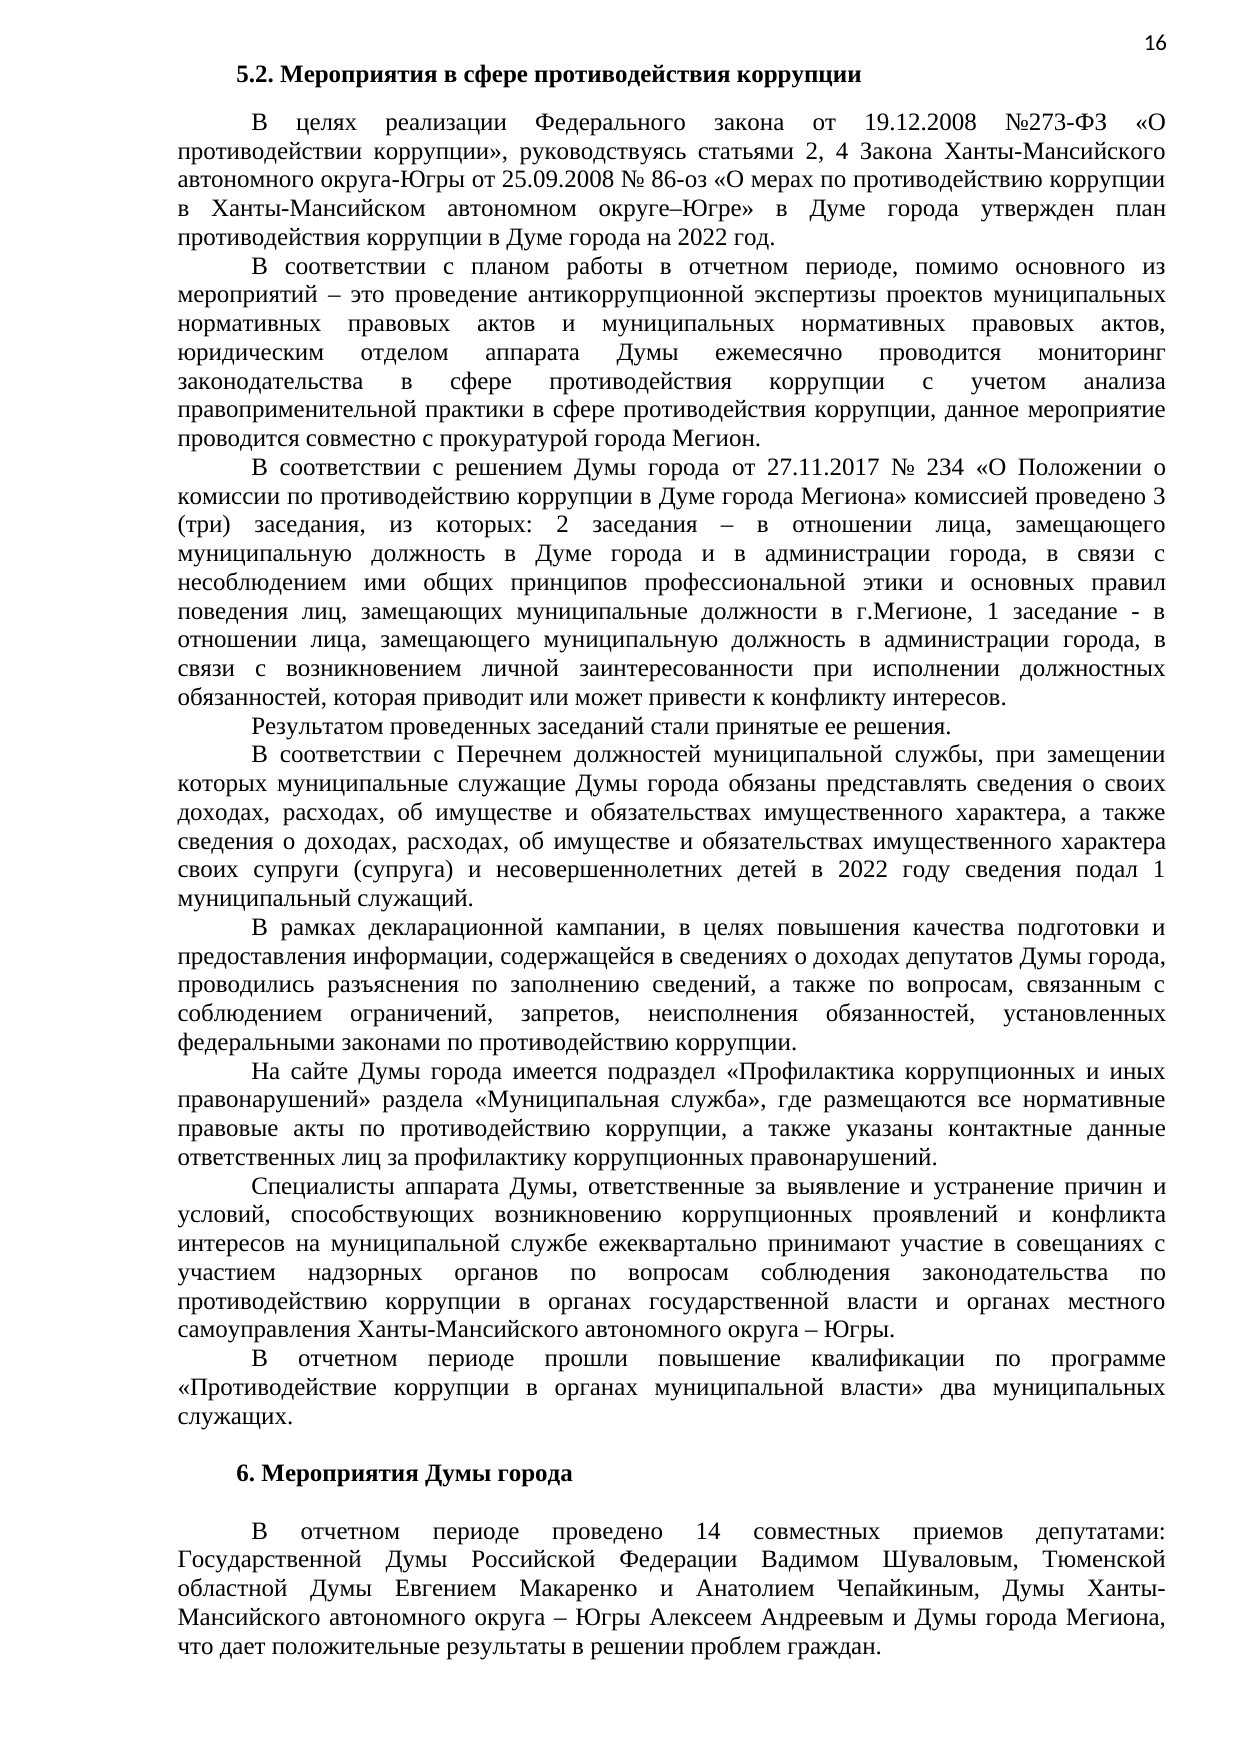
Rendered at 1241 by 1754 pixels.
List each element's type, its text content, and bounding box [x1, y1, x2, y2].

text В рамках декларационной кампании, в целях повышения качества подготовки и предоставления информации, содержащейся в сведениях о доходах депутатов Думы города, проводились разъяснения по заполнению сведений, а также по вопросам, связанным с соблюдением ограничений, запретов, неисполнения обязанностей, установленных федеральными законами по противодействию коррупции. [177, 912, 1167, 1056]
text 5.2. Мероприятия в сфере противодействия коррупции [177, 59, 1167, 88]
text В отчетном периоде проведено 14 совместных приемов депутатами: Государственной Думы Российской Федерации Вадимом Шуваловым, Тюменской областной Думы Евгением Макаренко и Анатолием Чепайкиным, Думы Ханты-Мансийского автономного округа – Югры Алексеем Андреевым и Думы города Мегиона, что дает положительные результаты в решении проблем граждан. [177, 1516, 1167, 1659]
text В соответствии с решением Думы города от 27.11.2017 № 234 «О Положении о комиссии по противодействию коррупции в Думе города Мегиона» комиссией проведено 3 (три) заседания, из которых: 2 заседания – в отношении лица, замещающего муниципальную должность в Думе города и в администрации города, в связи с несоблюдением ими общих принципов профессиональной этики и основных правил поведения лиц, замещающих муниципальные должности в г.Мегионе, 1 заседание - в отношении лица, замещающего муниципальную должность в администрации города, в связи с возникновением личной заинтересованности при исполнении должностных обязанностей, которая приводит или может привести к конфликту интересов. [177, 452, 1167, 711]
text В соответствии с Перечнем должностей муниципальной службы, при замещении которых муниципальные служащие Думы города обязаны представлять сведения о своих доходах, расходах, об имуществе и обязательствах имущественного характера, а также сведения о доходах, расходах, об имуществе и обязательствах имущественного характера своих супруги (супруга) и несовершеннолетних детей в 2022 году сведения подал 1 муниципальный служащий. [177, 739, 1167, 912]
text Специалисты аппарата Думы, ответственные за выявление и устранение причин и условий, способствующих возникновению коррупционных проявлений и конфликта интересов на муниципальной службе ежеквартально принимают участие в совещаниях с участием надзорных органов по вопросам соблюдения законодательства по противодействию коррупции в органах государственной власти и органах местного самоуправления Ханты-Мансийского автономного округа – Югры. [177, 1171, 1167, 1343]
text В соответствии с планом работы в отчетном периоде, помимо основного из мероприятий – это проведение антикоррупционной экспертизы проектов муниципальных нормативных правовых актов и муниципальных нормативных правовых актов, юридическим отделом аппарата Думы ежемесячно проводится мониторинг законодательства в сфере противодействия коррупции с учетом анализа правоприменительной практики в сфере противодействия коррупции, данное мероприятие проводится совместно с прокуратурой города Мегион. [177, 251, 1167, 452]
text В отчетном периоде прошли повышение квалификации по программе «Противодействие коррупции в органах муниципальной власти» два муниципальных служащих. [177, 1343, 1167, 1429]
text На сайте Думы города имеется подраздел «Профилактика коррупционных и иных правонарушений» раздела «Муниципальная служба», где размещаются все нормативные правовые акты по противодействию коррупции, а также указаны контактные данные ответственных лиц за профилактику коррупционных правонарушений. [177, 1056, 1167, 1171]
text В целях реализации Федерального закона от 19.12.2008 №273-ФЗ «О противодействии коррупции», руководствуясь статьями 2, 4 Закона Ханты-Мансийского автономного округа-Югры от 25.09.2008 № 86-оз «О мерах по противодействию коррупции в Ханты-Мансийском автономном округе–Югре» в Думе города утвержден план противодействия коррупции в Думе города на 2022 год. [177, 107, 1167, 251]
text Результатом проведенных заседаний стали принятые ее решения. [177, 711, 1167, 739]
text 6. Мероприятия Думы города [177, 1458, 1167, 1487]
